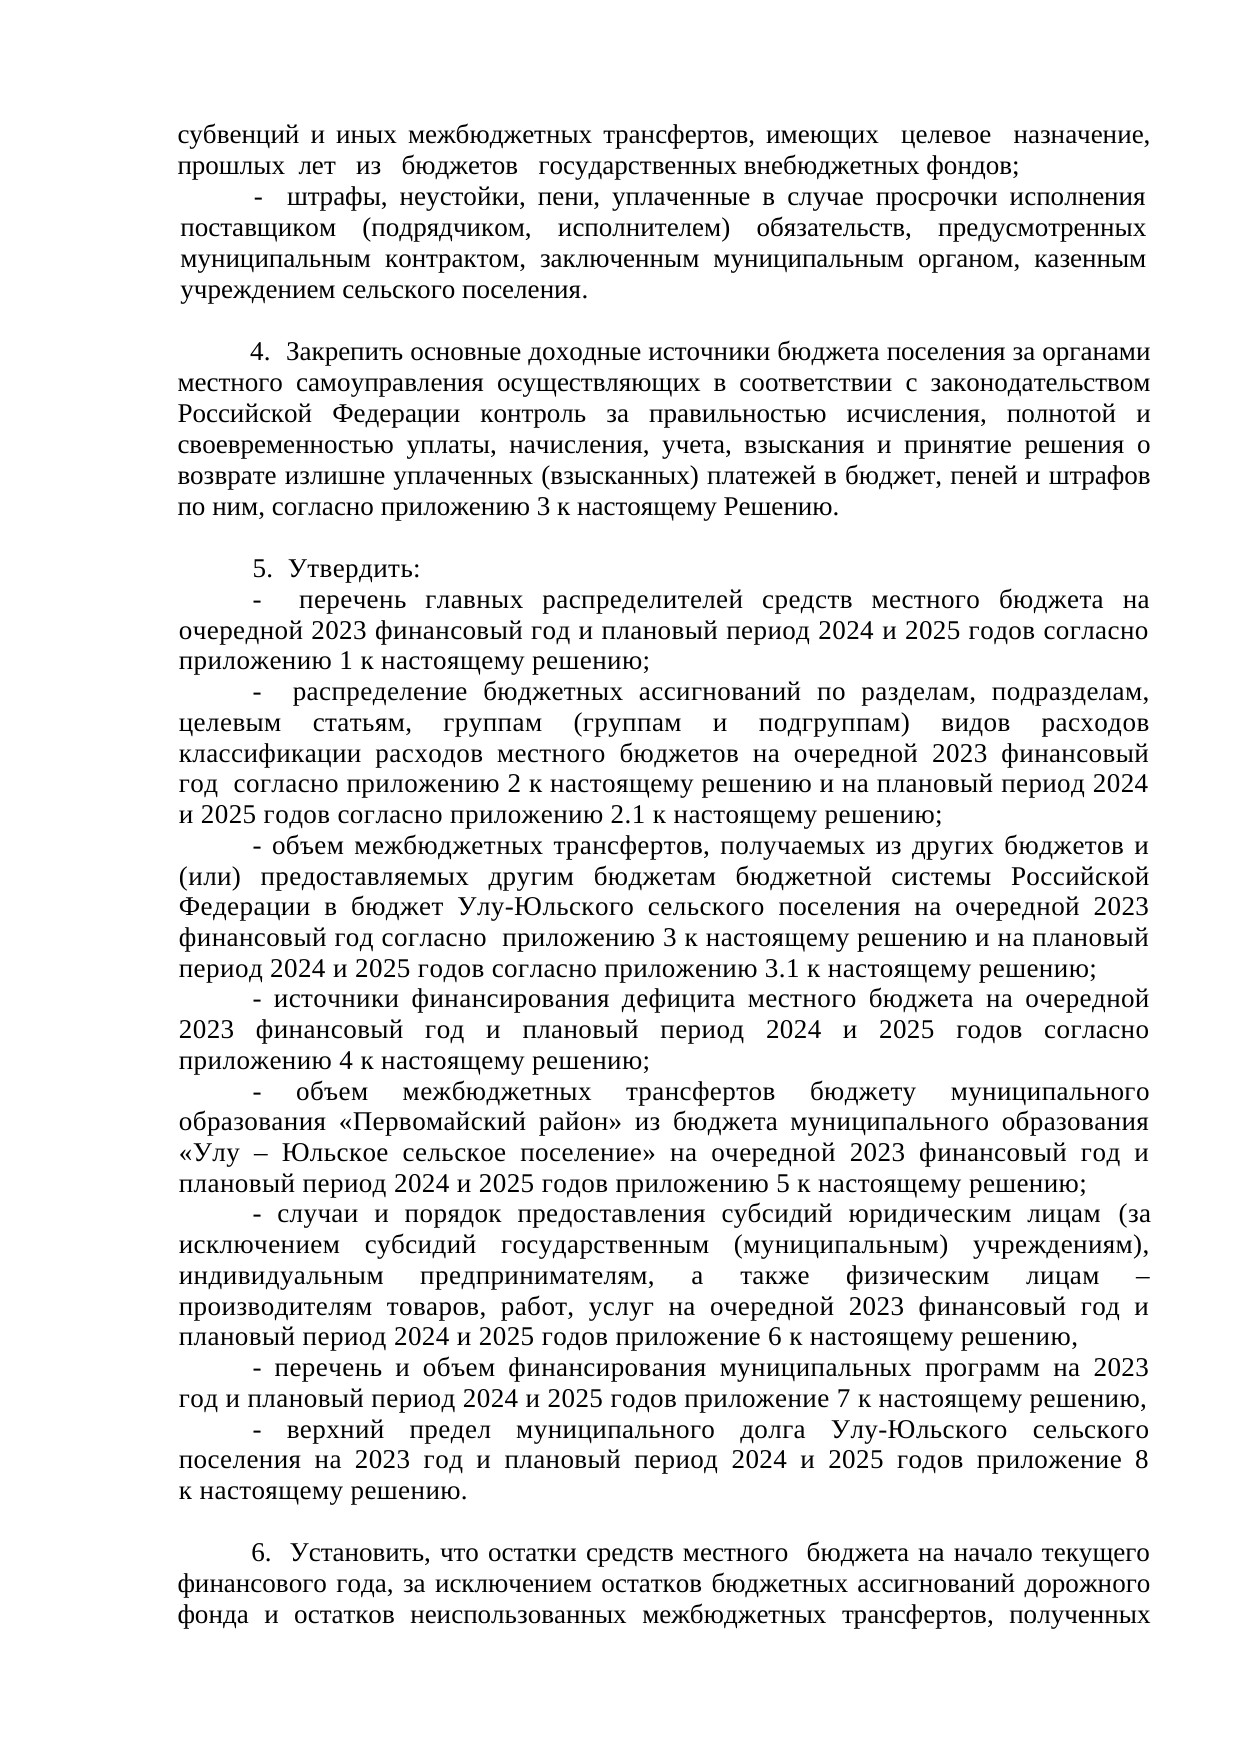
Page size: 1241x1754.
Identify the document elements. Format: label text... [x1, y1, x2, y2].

text - объем межбюджетных трансфертов бюджету муниципального образования «Первомайский район» из бюджета муниципального образования «Улу – Юльское сельское поселение» на очередной 2023 финансовый год и плановый период 2024 и 2025 годов приложению 5 к настоящему решению; [179, 1075, 1151, 1198]
text - верхний предел муниципального долга Улу-Юльского сельского поселения на 2023 год и плановый период 2024 и 2025 годов приложение 8 к настоящему решению. [179, 1413, 1151, 1506]
text 5. Утвердить: [179, 553, 1151, 584]
text - перечень и объем финансирования муниципальных программ на 2023 год и плановый период 2024 и 2025 годов приложение 7 к настоящему решению, [179, 1352, 1151, 1413]
text - штрафы, неустойки, пени, уплаченные в случае просрочки исполнения поставщиком (подрядчиком, исполнителем) обязательств, предусмотренных муниципальным контрактом, заключенным муниципальным органом, казенным учреждением сельского поселения. [180, 180, 1147, 304]
text - случаи и порядок предоставления субсидий юридическим лицам (за исключением субсидий государственным (муниципальным) учреждениям), индивидуальным предпринимателям, а также физическим лицам – производителям товаров, работ, услуг на очередной 2023 финансовый год и плановый период 2024 и 2025 годов приложение 6 к настоящему решению, [179, 1198, 1151, 1352]
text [177, 118, 1152, 180]
text 4. Закрепить основные доходные источники бюджета поселения за органами местного самоуправления осуществляющих в соответствии с законодательством Российской Федерации контроль за правильностью исчисления, полнотой и своевременностью уплаты, начисления, учета, взыскания и принятие решения о возврате излишне уплаченных (взысканных) платежей в бюджет, пеней и штрафов по ним, согласно приложению 3 к настоящему Решению. [177, 336, 1152, 522]
text - объем межбюджетных трансфертов, получаемых из других бюджетов и (или) предоставляемых другим бюджетам бюджетной системы Российской Федерации в бюджет Улу-Юльского сельского поселения на очередной 2023 финансовый год согласно приложению 3 к настоящему решению и на плановый период 2024 и 2025 годов согласно приложению 3.1 к настоящему решению; [179, 829, 1151, 983]
text - источники финансирования дефицита местного бюджета на очередной 2023 финансовый год и плановый период 2024 и 2025 годов согласно приложению 4 к настоящему решению; [179, 983, 1151, 1075]
text - распределение бюджетных ассигнований по разделам, подразделам, целевым статьям, группам (группам и подгруппам) видов расходов классификации расходов местного бюджетов на очередной 2023 финансовый год согласно приложению 2 к настоящему решению и на плановый период 2024 и 2025 годов согласно приложению 2.1 к настоящему решению; [179, 676, 1151, 829]
text - перечень главных распределителей средств местного бюджета на очередной 2023 финансовый год и плановый период 2024 и 2025 годов согласно приложению 1 к настоящему решению; [179, 584, 1151, 676]
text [177, 1536, 1152, 1630]
